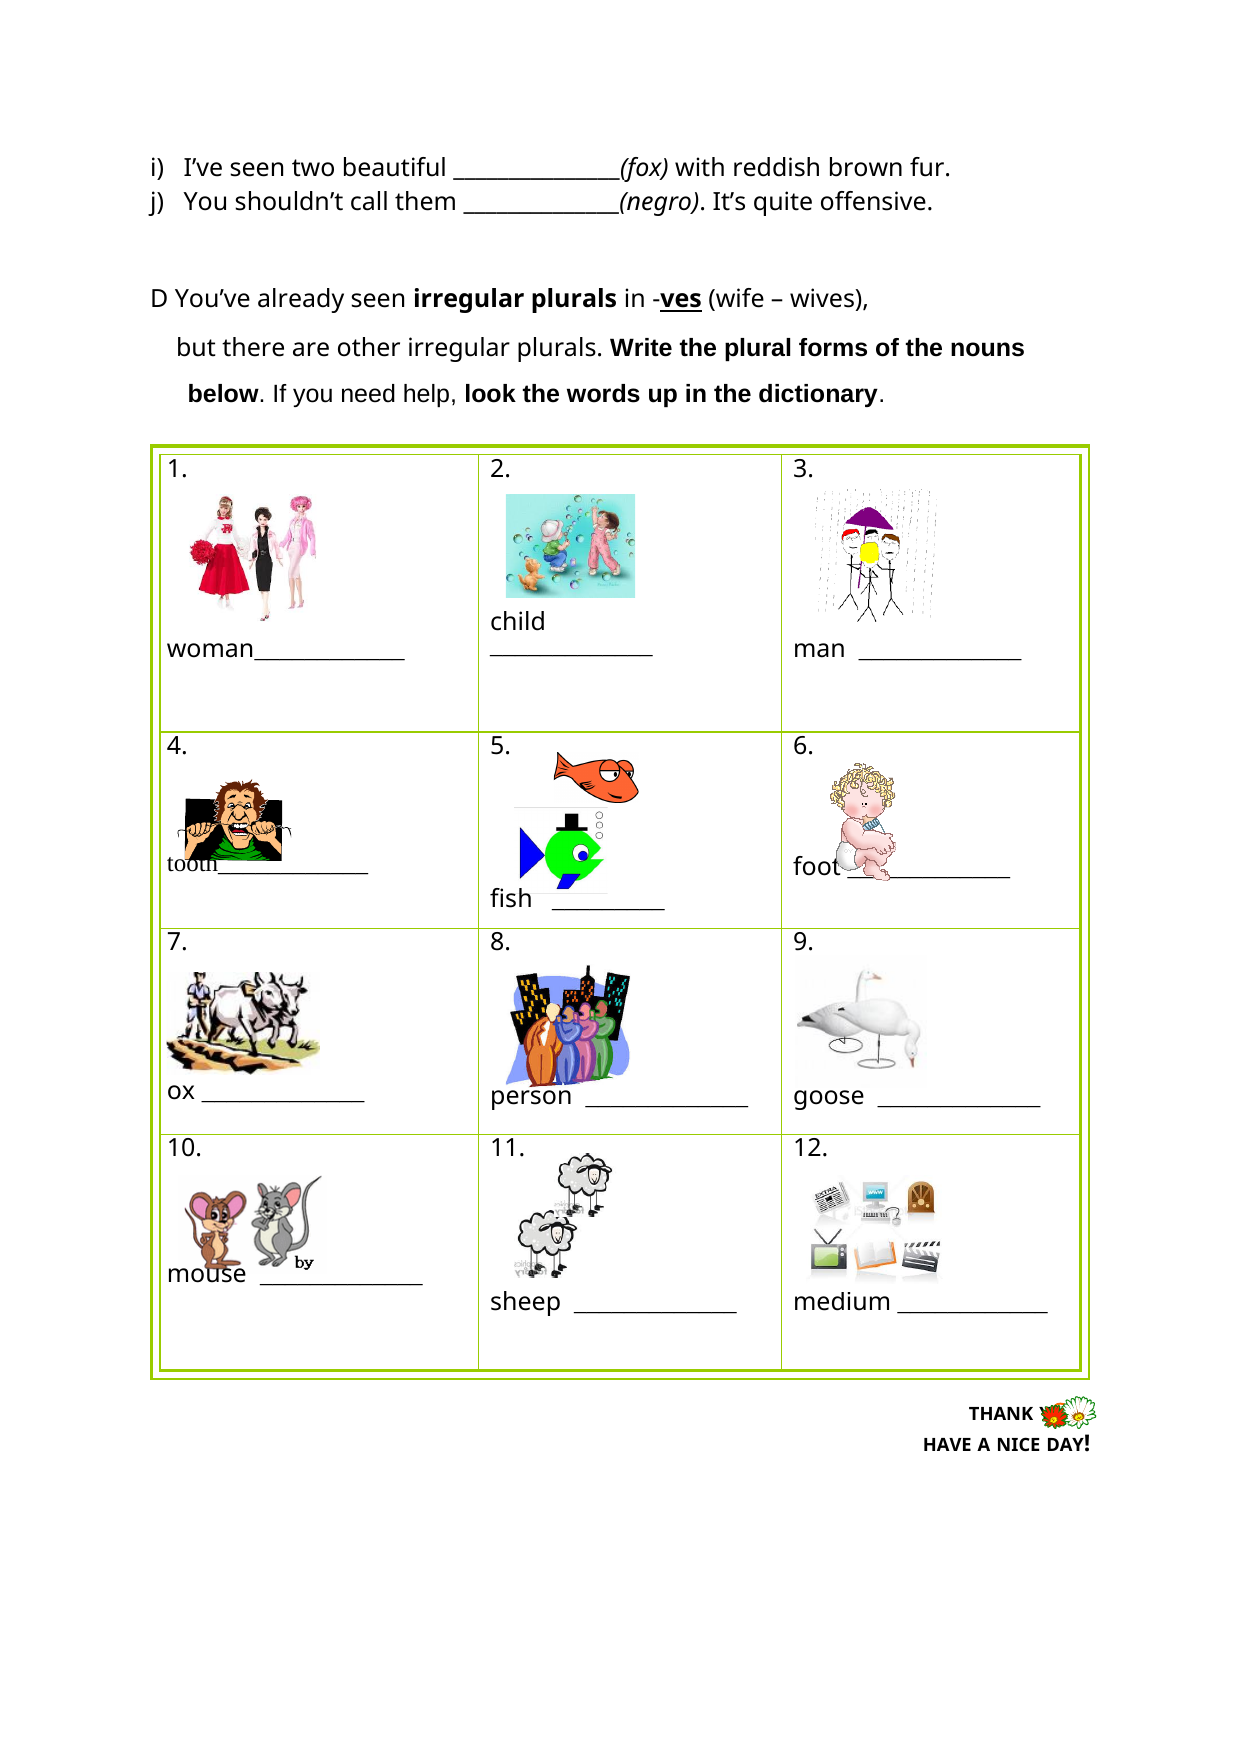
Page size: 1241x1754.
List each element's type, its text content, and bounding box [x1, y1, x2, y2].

picture [794, 955, 927, 1088]
table_cell 10. mouse _____________ [161, 1135, 478, 1369]
text thank yu! [150, 1395, 1090, 1427]
table_cell 7. ox _____________ [161, 929, 478, 1134]
text j) You shouldn’t call them ______________(negro). It’s quite offensive. [150, 184, 1090, 218]
text but there are other irregular plurals. Write the plural forms of the nouns below. If you need help, look the words up in the dictionary. [150, 330, 1090, 407]
text D You’ve already seen irregular plurals in -ves (wife – wives), [150, 286, 1090, 313]
picture [166, 972, 320, 1075]
picture [505, 494, 636, 598]
picture [505, 964, 631, 1088]
picture [805, 489, 937, 622]
text have a nice day! [150, 1427, 1090, 1458]
table_cell 11. sheep _____________ [479, 1135, 781, 1369]
table_cell 4. tooth____________ [161, 733, 478, 928]
table_header 1. woman____________ [155, 448, 479, 731]
picture [553, 752, 639, 803]
table_header 3. man _____________ [782, 448, 1084, 731]
table_header 2. child _____________ [479, 455, 781, 731]
table_cell 12. medium ____________ [782, 1135, 1079, 1369]
picture [805, 1175, 943, 1292]
table_cell 5. fish _________ [479, 733, 781, 928]
table_cell 6. foot _____________ [782, 733, 1079, 928]
picture [553, 1153, 617, 1217]
table_cell 9. goose _____________ [782, 929, 1079, 1134]
text i) I’ve seen two beautiful _______________(fox) with reddish brown fur. [150, 150, 1090, 184]
table_cell 8. person _____________ [479, 929, 781, 1134]
picture [830, 763, 896, 881]
picture [188, 494, 317, 622]
